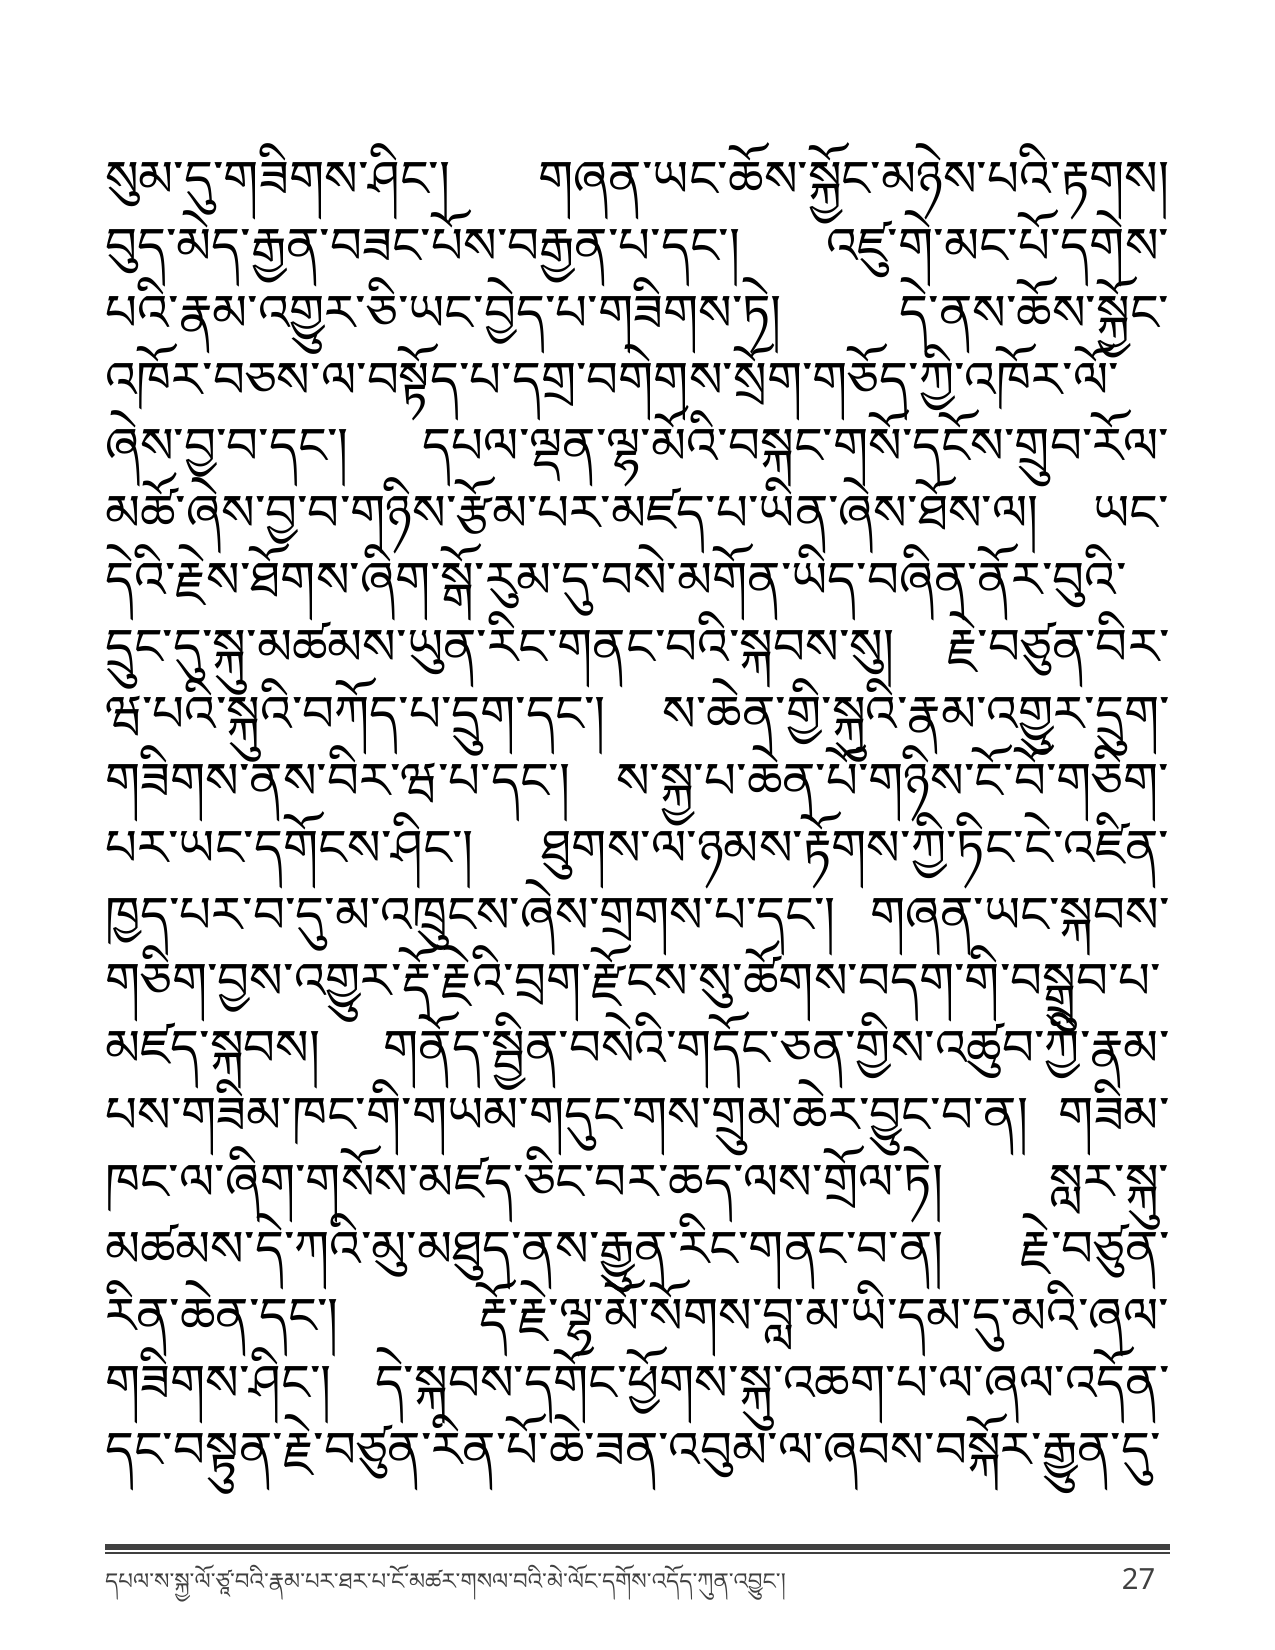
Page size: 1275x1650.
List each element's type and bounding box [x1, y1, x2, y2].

text [105, 150, 1170, 1479]
